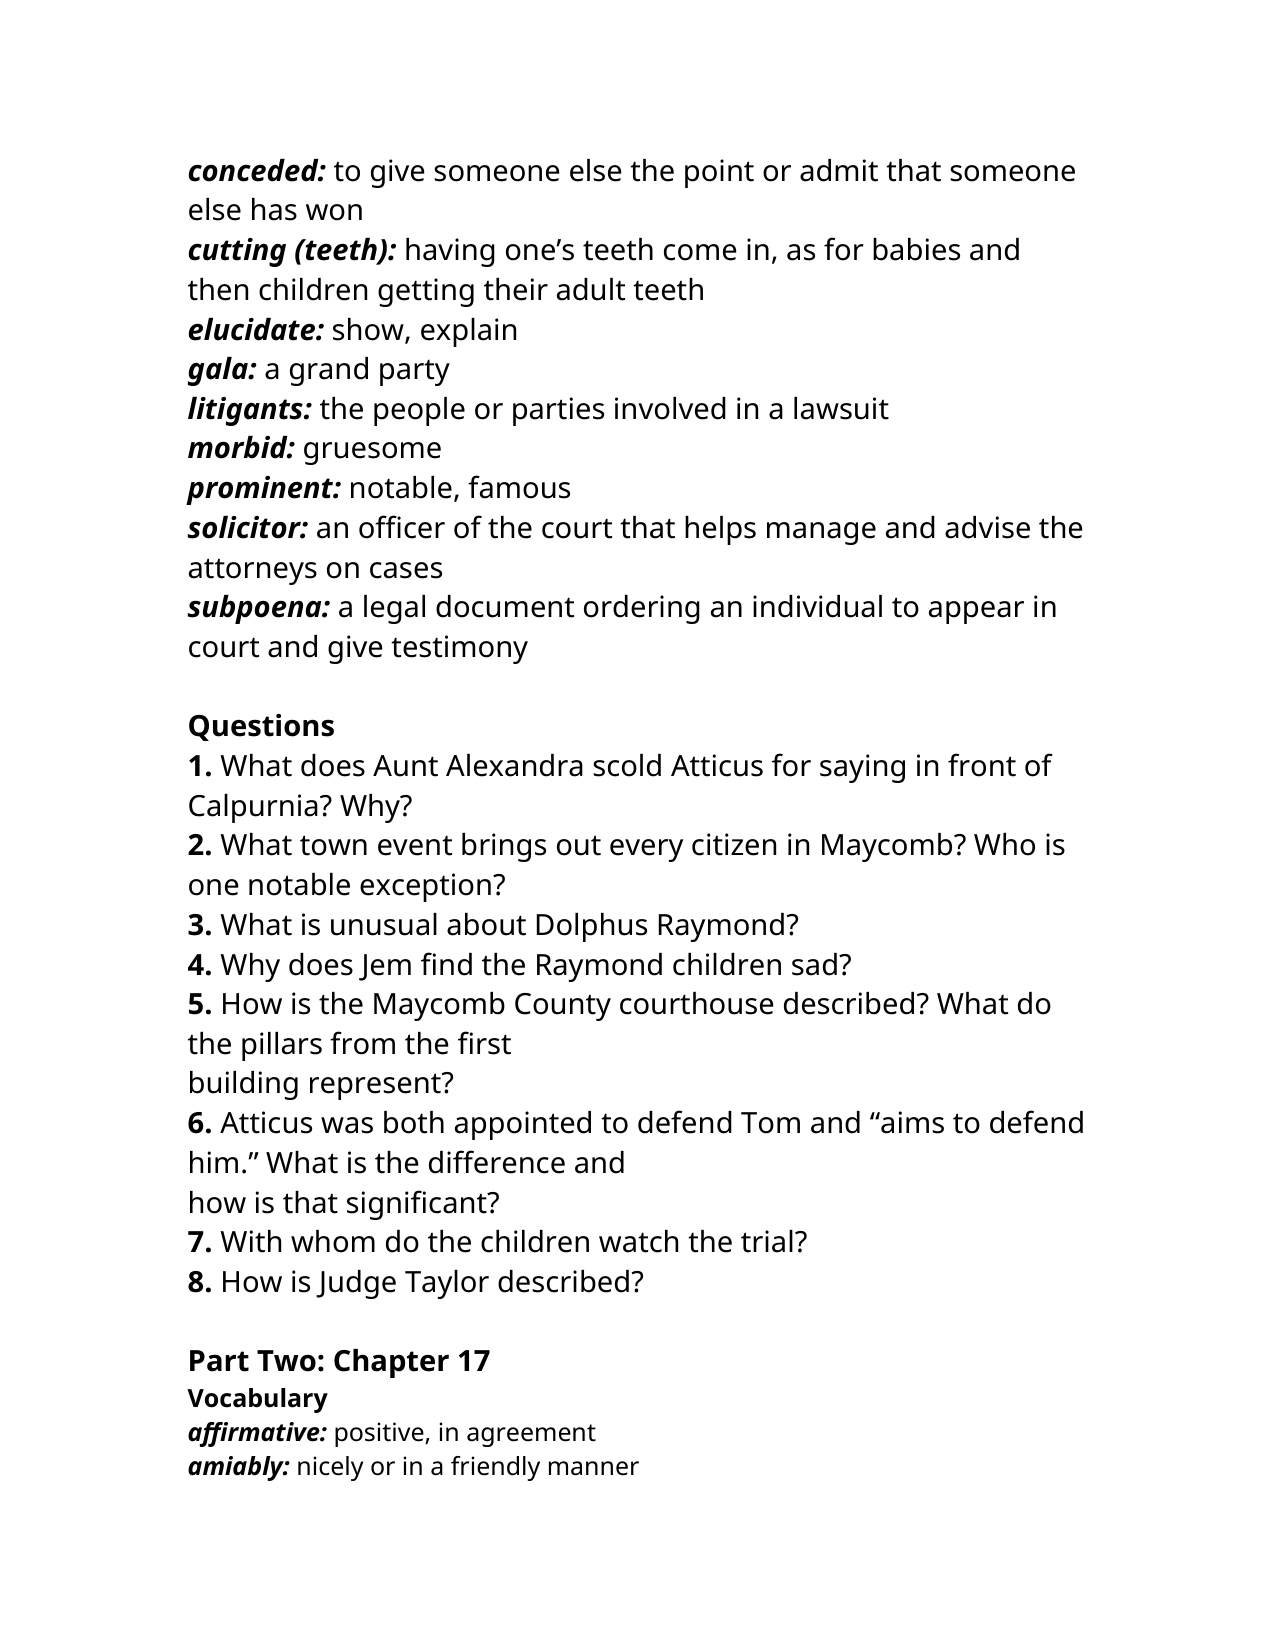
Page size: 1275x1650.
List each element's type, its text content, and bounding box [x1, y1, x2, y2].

text prominent: notable, famous [187, 467, 1087, 507]
text how is that significant? [187, 1182, 1087, 1222]
text solicitor: an officer of the court that helps manage and advise the attorneys on cases [187, 507, 1087, 587]
text 7. With whom do the children watch the trial? [187, 1222, 1087, 1261]
text 3. What is unusual about Dolphus Raymond? [187, 904, 1087, 944]
text 6. Atticus was both appointed to defend Tom and “aims to defend him.” What is the difference and [187, 1102, 1087, 1182]
text Vocabulary [187, 1380, 1087, 1414]
text 1. What does Aunt Alexandra scold Atticus for saying in front of Calpurnia? Why? [187, 745, 1087, 825]
text Part Two: Chapter 17 [187, 1341, 1087, 1380]
text morbid: gruesome [187, 428, 1087, 467]
text cutting (teeth): having one’s teeth come in, as for babies and then children getting their adult teeth [187, 229, 1087, 309]
text Questions [187, 706, 1087, 745]
text building represent? [187, 1063, 1087, 1102]
text 5. How is the Maycomb County courthouse described? What do the pillars from the first [187, 983, 1087, 1063]
text conceded: to give someone else the point or admit that someone else has won [187, 150, 1087, 229]
text litigants: the people or parties involved in a lawsuit [187, 388, 1087, 428]
text amiably: nicely or in a friendly manner [187, 1448, 1087, 1482]
text 8. How is Judge Taylor described? [187, 1261, 1087, 1301]
text elucidate: show, explain [187, 309, 1087, 348]
text gala: a grand party [187, 348, 1087, 388]
text subpoena: a legal document ordering an individual to appear in court and give testimony [187, 587, 1087, 666]
text affirmative: positive, in agreement [187, 1414, 1087, 1448]
text 4. Why does Jem find the Raymond children sad? [187, 944, 1087, 983]
text 2. What town event brings out every citizen in Maycomb? Who is one notable exception? [187, 825, 1087, 904]
